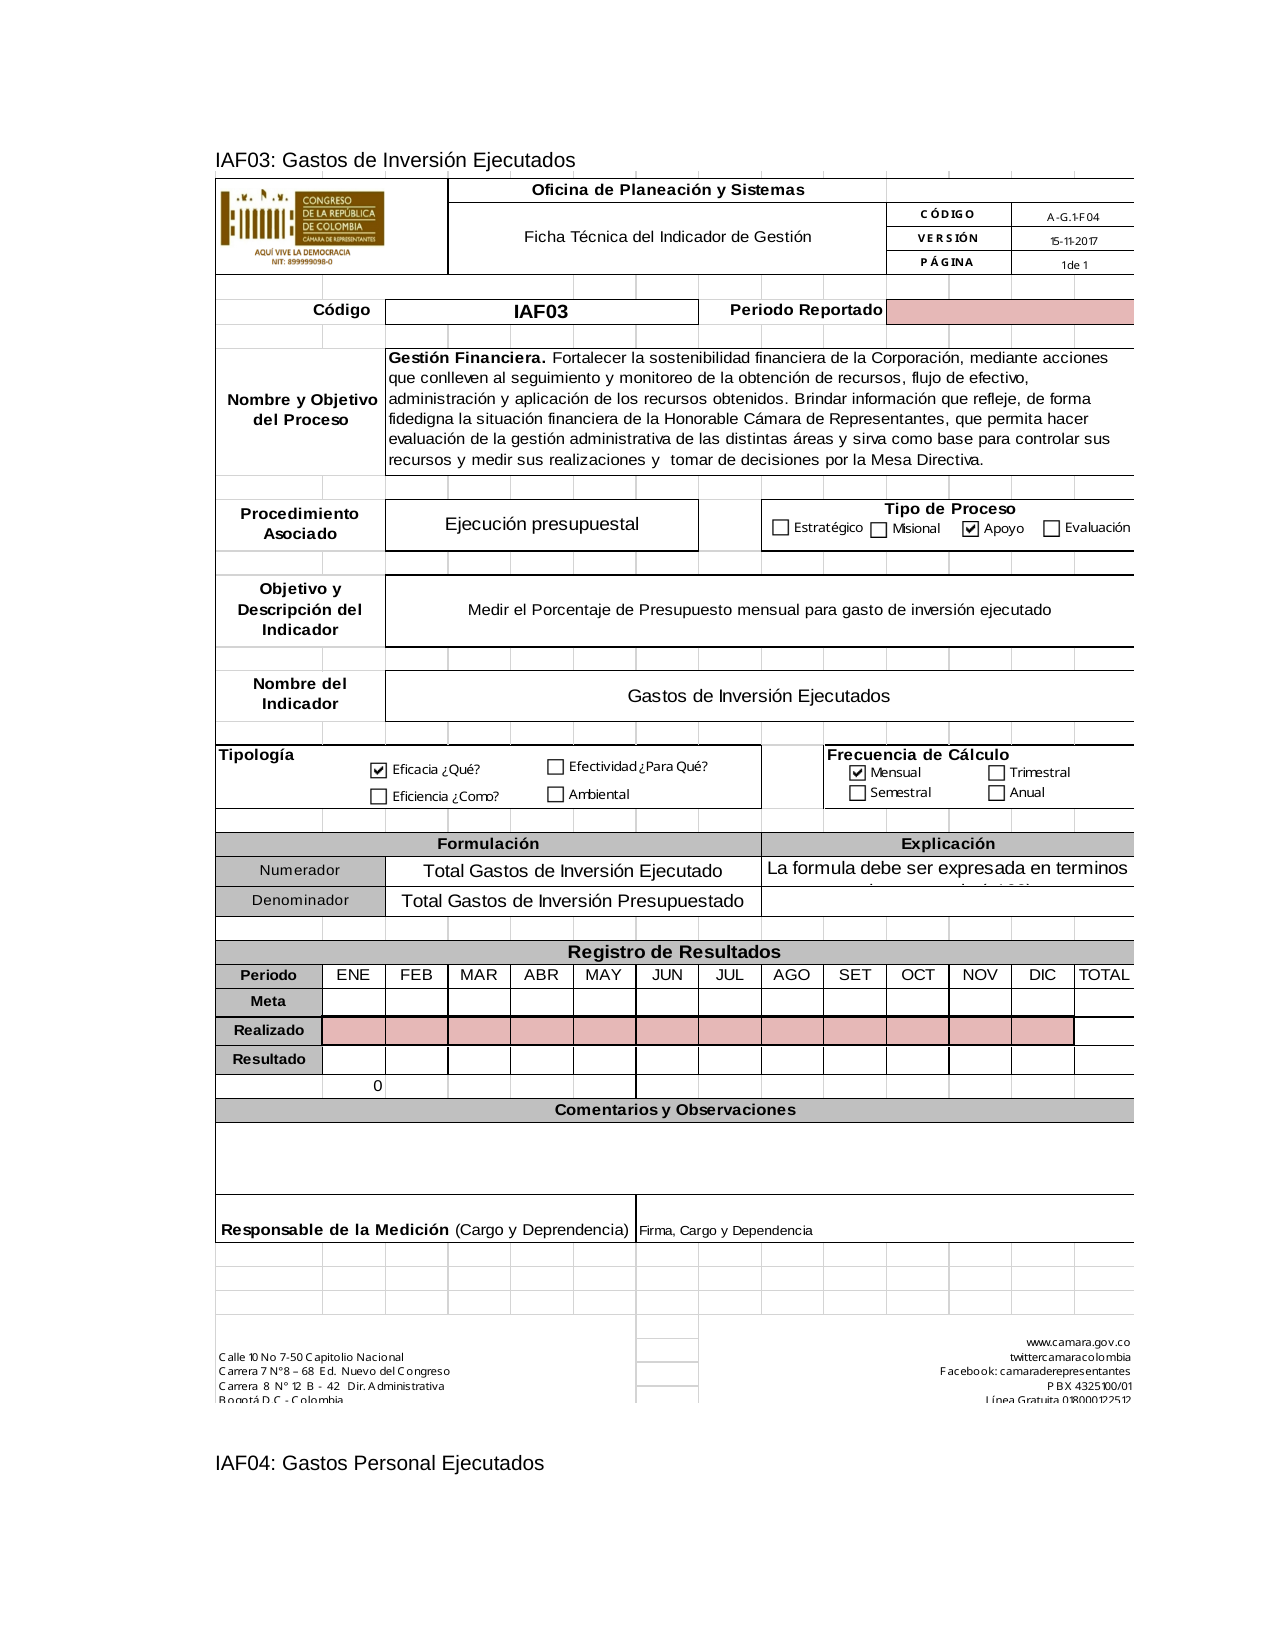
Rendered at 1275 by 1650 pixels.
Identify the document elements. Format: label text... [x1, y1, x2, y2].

text IAF03: Gastos de Inversión Ejecutados [215, 148, 1098, 172]
text IAF04: Gastos Personal Ejecutados [215, 1451, 1098, 1475]
